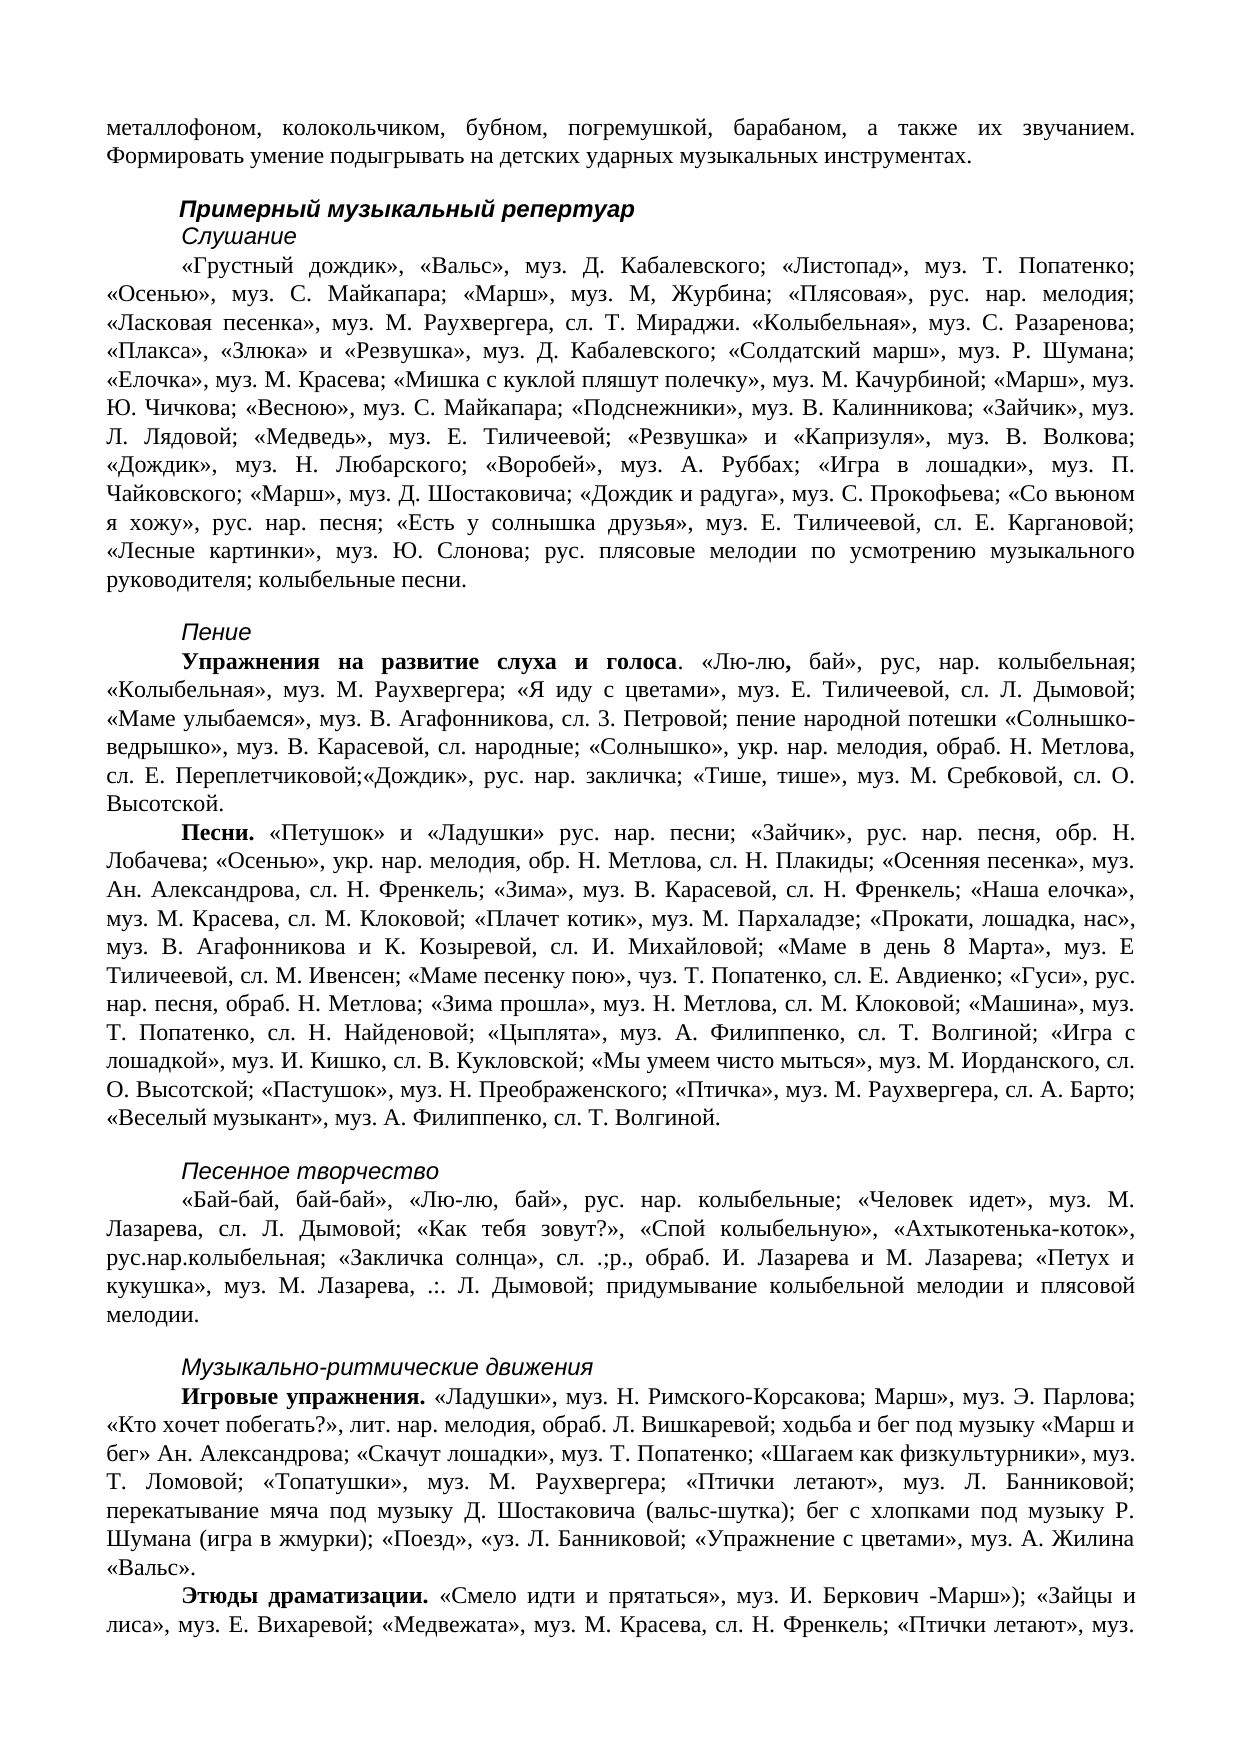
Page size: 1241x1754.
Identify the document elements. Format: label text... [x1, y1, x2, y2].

text Слушание [106, 222, 1139, 250]
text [106, 1581, 1137, 1638]
text Игровые упражнения. «Ладушки», муз. Н. Римского-Корсакова; Марш», муз. Э. Парлова; «Кто хочет побегать?», лит. нар. мелодия, обраб. Л. Вишкаревой; ходьба и бег под музыку «Марш и бег» Ан. Александрова; «Скачут лошадки», муз. Т. Попатенко; «Шагаем как физкультурники», муз. Т. Ломовой; «Топатушки», муз. М. Раухвергера; «Птички летают», муз. Л. Банниковой; перекатывание мяча под музыку Д. Шостаковича (вальс-шутка); бег с хлопками под музыку Р. Шумана (игра в жмурки); «Поезд», «уз. Л. Банниковой; «Упражнение с цветами», муз. А. Жилина «Вальс». [106, 1381, 1137, 1581]
text Песенное творчество [106, 1157, 1139, 1185]
text Музыкально-ритмические движения [106, 1353, 1139, 1381]
text «Бай-бай, бай-бай», «Лю-лю, бай», рус. нар. колыбельные; «Человек идет», муз. М. Лазарева, сл. Л. Дымовой; «Как тебя зовут?», «Спой колыбельную», «Ахтыкотенька-коток», рус.нар.колыбельная; «Закличка солнца», сл. .;р., обраб. И. Лазарева и М. Лазарева; «Петух и кукушка», муз. М. Лазарева, .:. Л. Дымовой; придумывание колыбельной мелодии и плясовой мелодии. [106, 1185, 1137, 1328]
text «Грустный дождик», «Вальс», муз. Д. Кабалевского; «Листопад», муз. Т. Попатенко; «Осенью», муз. С. Майкапара; «Марш», муз. М, Журбина; «Плясовая», рус. нар. мелодия; «Ласковая песенка», муз. М. Раухвергера, сл. Т. Мираджи. «Колыбельная», муз. С. Разаренова; «Плакса», «Злюка» и «Резвушка», муз. Д. Кабалевского; «Солдатский марш», муз. Р. Шумана; «Елочка», муз. М. Красева; «Мишка с куклой пляшут полечку», муз. М. Качурбиной; «Марш», муз. Ю. Чичкова; «Весною», муз. С. Майкапара; «Подснежники», муз. В. Калинникова; «Зайчик», муз. Л. Лядовой; «Медведь», муз. Е. Тиличеевой; «Резвушка» и «Капризуля», муз. В. Волкова; «Дождик», муз. Н. Любарского; «Воробей», муз. А. Руббах; «Игра в лошадки», муз. П. Чайковского; «Марш», муз. Д. Шостаковича; «Дождик и радуга», муз. С. Прокофьева; «Со вьюном я хожу», рус. нар. песня; «Есть у солнышка друзья», муз. Е. Тиличеевой, сл. Е. Каргановой; «Лесные картинки», муз. Ю. Слонова; рус. плясовые мелодии по усмотрению музыкального руководителя; колыбельные песни. [106, 250, 1137, 593]
text Упражнения на развитие слуха и голоса. «Лю-лю, бай», рус, нар. колыбельная; «Колыбельная», муз. М. Раухвергера; «Я иду с цветами», муз. Е. Тиличеевой, сл. Л. Дымовой; «Маме улыбаемся», муз. В. Агафонникова, сл. 3. Петровой; пение народной потешки «Солнышко-ведрышко», муз. В. Карасевой, сл. народные; «Солнышко», укр. нар. мелодия, обраб. Н. Метлова, сл. Е. Переплетчиковой;«Дождик», рус. нар. закличка; «Тише, тише», муз. М. Сребковой, сл. О. Высотской. [106, 646, 1137, 818]
text Пение [106, 618, 1139, 646]
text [106, 112, 1137, 169]
text Примерный музыкальный репертуар [106, 198, 1139, 222]
text Песни. «Петушок» и «Ладушки» рус. нар. песни; «Зайчик», рус. нар. песня, обр. Н. Лобачева; «Осенью», укр. нар. мелодия, обр. Н. Метлова, сл. Н. Плакиды; «Осенняя песенка», муз. Ан. Александрова, сл. Н. Френкель; «Зима», муз. В. Карасевой, сл. Н. Френкель; «Наша елочка», муз. М. Красева, сл. М. Клоковой; «Плачет котик», муз. М. Пархаладзе; «Прокати, лошадка, нас», муз. В. Агафонникова и К. Козыревой, сл. И. Михайловой; «Маме в день 8 Марта», муз. Е Тиличеевой, сл. М. Ивенсен; «Маме песенку пою», чуз. Т. Попатенко, сл. Е. Авдиенко; «Гуси», рус. нар. песня, обраб. Н. Метлова; «Зима прошла», муз. Н. Метлова, сл. М. Клоковой; «Машина», муз. Т. Попатенко, сл. Н. Найденовой; «Цыплята», муз. А. Филиппенко, сл. Т. Волгиной; «Игра с лошадкой», муз. И. Кишко, сл. В. Кукловской; «Мы умеем чисто мыться», муз. М. Иорданского, сл. О. Высотской; «Пастушок», муз. Н. Преображенского; «Птичка», муз. М. Раухвергера, сл. А. Барто; «Веселый музыкант», муз. А. Филиппенко, сл. Т. Волгиной. [106, 818, 1137, 1132]
